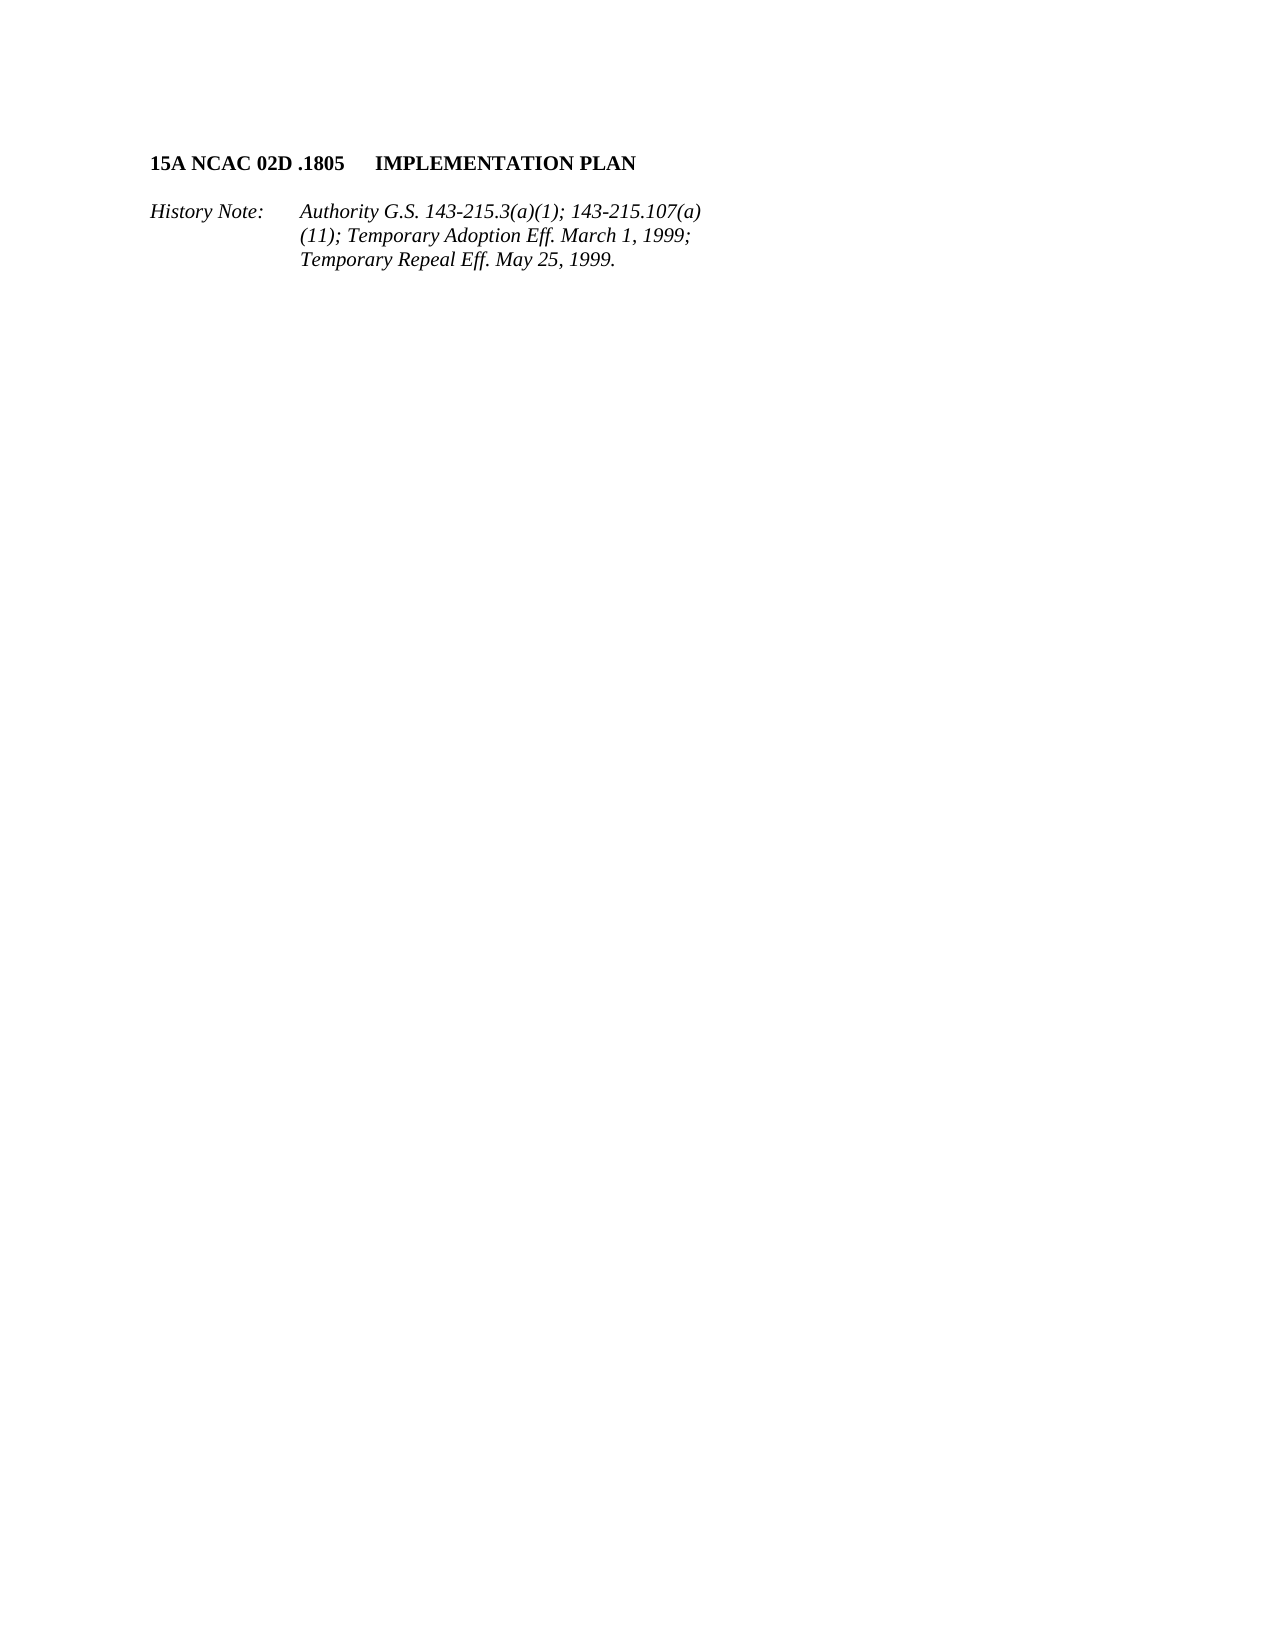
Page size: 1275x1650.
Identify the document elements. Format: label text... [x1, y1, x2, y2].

text History Note: Authority G.S. 143-215.3(a)(1); 143-215.107(a)(11); Temporary Adoption Eff. March 1, 1999; [150, 199, 740, 247]
text Temporary Repeal Eff. May 25, 1999. [300, 247, 740, 271]
subtitle 15A NCAC 02D .1805 IMPLEMENTATION PLAN [150, 150, 740, 174]
